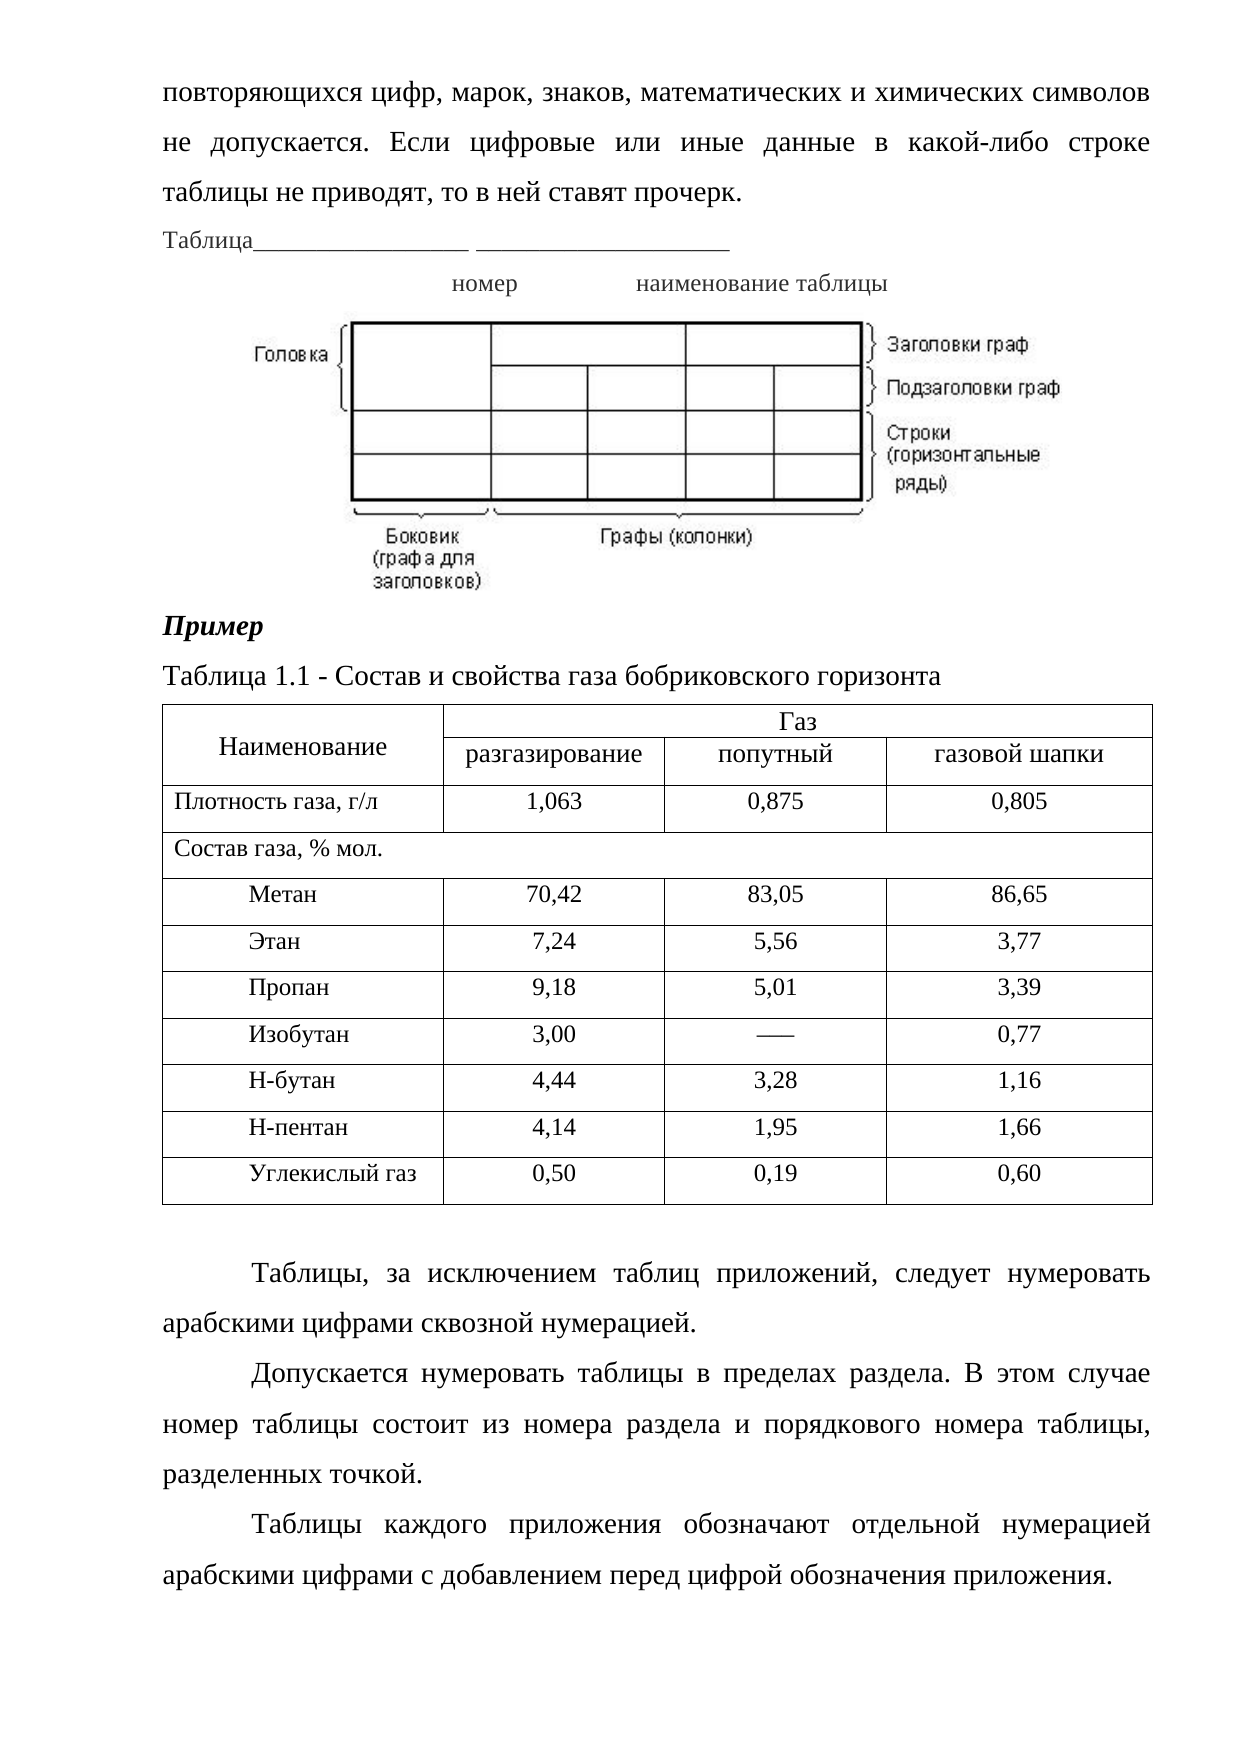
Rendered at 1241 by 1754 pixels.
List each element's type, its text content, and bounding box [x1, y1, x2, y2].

text Таблица 1.1 - Состав и свойства газа бобриковского горизонта [162, 658, 1093, 692]
table_header Наименование [163, 705, 443, 785]
text Таблицы, за исключением таблиц приложений, следует нумеровать арабскими цифрами сквозной нумерацией. [162, 1255, 1152, 1339]
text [162, 74, 1152, 208]
table_cell Н-пентан [163, 1112, 443, 1157]
text Таблица_________________ ____________________ номер наименование таблицы [162, 225, 1152, 297]
table_cell ––– [665, 1019, 886, 1064]
table_cell Изобутан [163, 1019, 443, 1064]
table_cell 0,77 [887, 1019, 1152, 1064]
table_cell Метан [163, 879, 443, 925]
table_cell 3,00 [444, 1019, 664, 1064]
table_cell 0,60 [887, 1158, 1152, 1203]
table_cell 3,77 [887, 926, 1152, 971]
table_cell 3,39 [887, 972, 1152, 1018]
table_cell 1,95 [665, 1112, 886, 1157]
table_cell 9,18 [444, 972, 664, 1018]
text Допускается нумеровать таблицы в пределах раздела. В этом случае номер таблицы состоит из номера раздела и порядкового номера таблицы, разделенных точкой. [162, 1356, 1152, 1490]
table_cell 0,875 [665, 786, 886, 832]
table_cell разгазирование [444, 738, 664, 785]
table_cell 86,65 [887, 879, 1152, 925]
table_cell 4,44 [444, 1065, 664, 1111]
table_cell Этан [163, 926, 443, 971]
table_header Газ [444, 705, 1152, 737]
table_cell Пропан [163, 972, 443, 1018]
table_cell 7,24 [444, 926, 664, 971]
table_cell 1,66 [887, 1112, 1152, 1157]
table_cell 70,42 [444, 879, 664, 925]
table_cell Плотность газа, г/л [163, 786, 443, 832]
picture [251, 311, 1063, 592]
table_cell газовой шапки [887, 738, 1152, 785]
table_cell 0,50 [444, 1158, 664, 1203]
table_cell Н-бутан [163, 1065, 443, 1111]
table_cell 5,56 [665, 926, 886, 971]
table_cell Углекислый газ [163, 1158, 443, 1203]
table_cell 1,063 [444, 786, 664, 832]
table_cell попутный [665, 738, 886, 785]
table_cell 5,01 [665, 972, 886, 1018]
table_cell Состав газа, % мол. [163, 833, 1152, 878]
table_cell 1,16 [887, 1065, 1152, 1111]
table_cell 0,19 [665, 1158, 886, 1203]
table_cell 83,05 [665, 879, 886, 925]
table_cell 3,28 [665, 1065, 886, 1111]
text Таблицы каждого приложения обозначают отдельной нумерацией арабскими цифрами с добавлением перед цифрой обозначения приложения. [162, 1506, 1152, 1590]
table_cell 4,14 [444, 1112, 664, 1157]
text Пример [162, 608, 1152, 642]
table_cell 0,805 [887, 786, 1152, 832]
